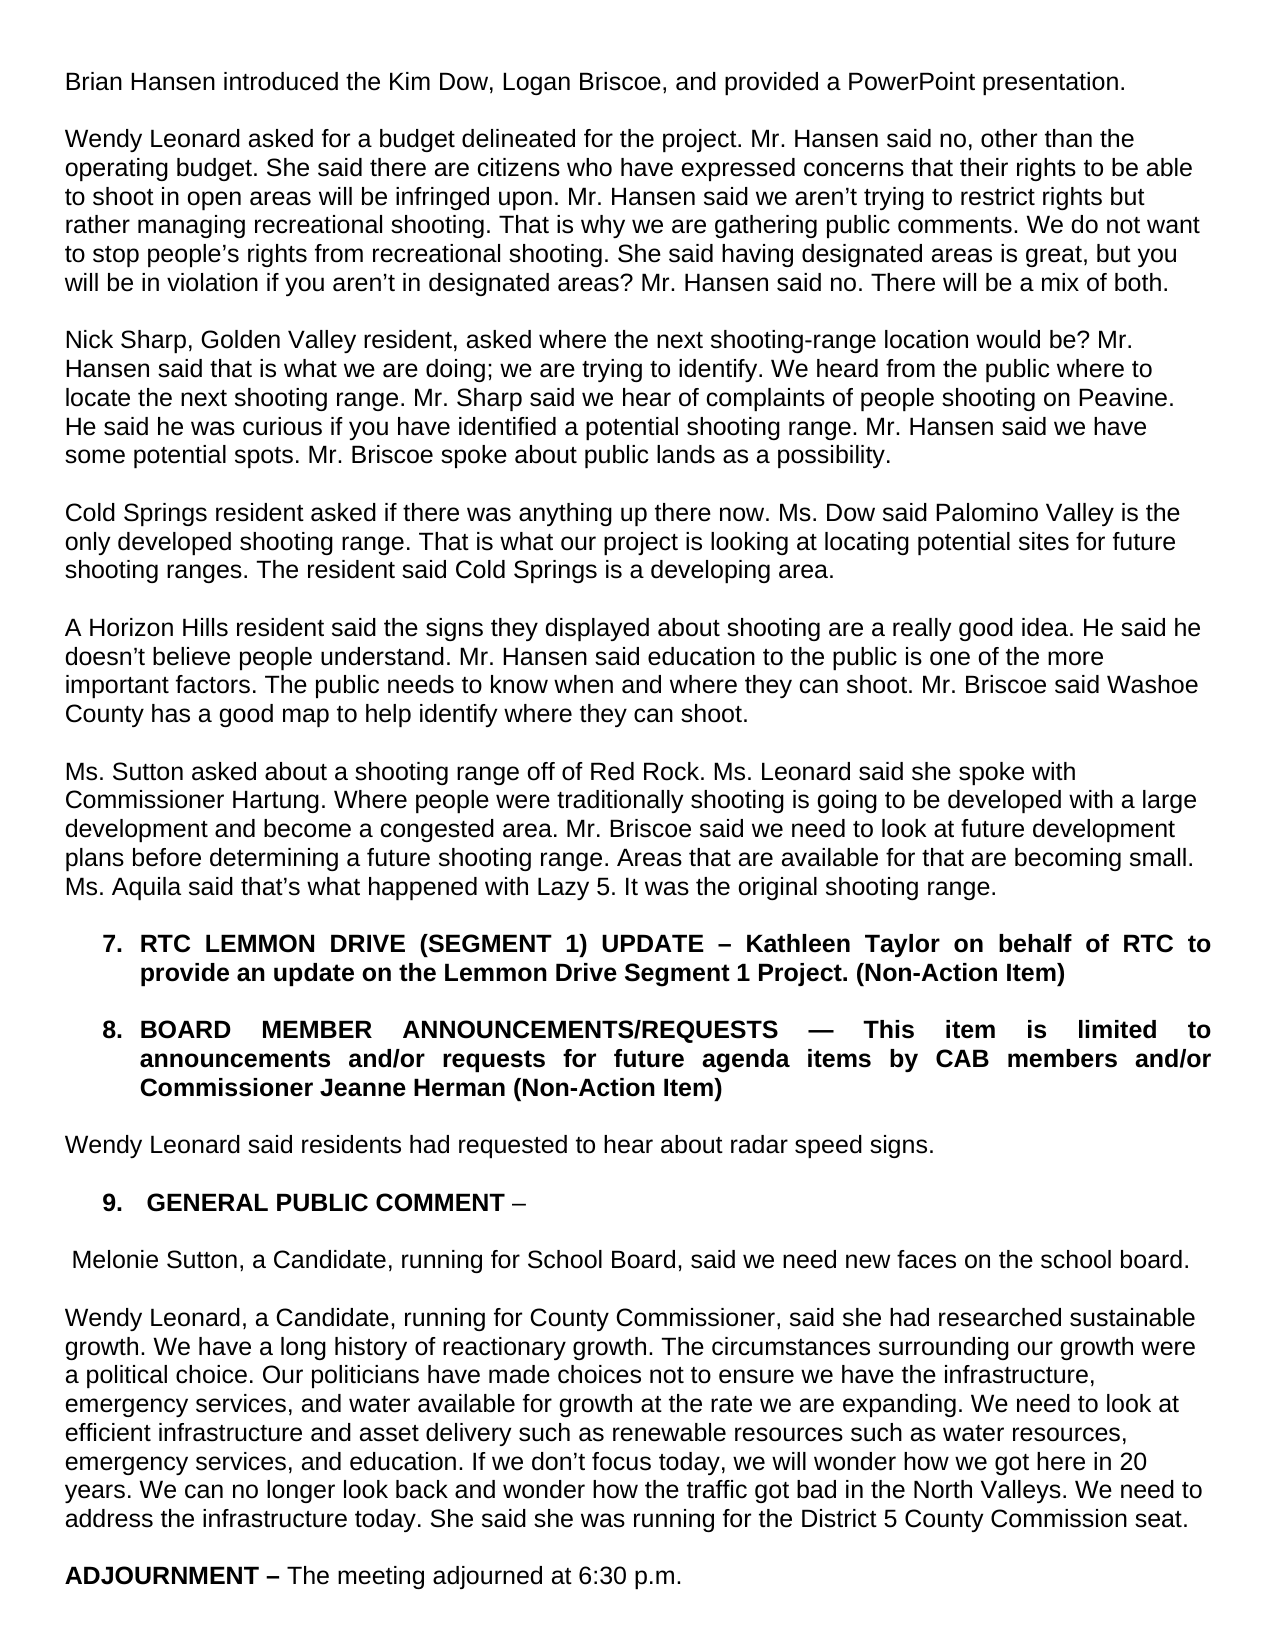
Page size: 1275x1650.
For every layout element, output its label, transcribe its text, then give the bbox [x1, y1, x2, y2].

text Nick Sharp, Golden Valley resident, asked where the next shooting-range location would be? Mr. Hansen said that is what we are doing; we are trying to identify. We heard from the public where to locate the next shooting range. Mr. Sharp said we hear of complaints of people shooting on Peavine. He said he was curious if you have identified a potential shooting range. Mr. Hansen said we have some potential spots. Mr. Briscoe spoke about public lands as a possibility. [64, 325, 1212, 469]
text Melonie Sutton, a Candidate, running for School Board, said we need new faces on the school board. [64, 1245, 1212, 1274]
list Wendy Leonard said residents had requested to hear about radar speed signs. [64, 1130, 1212, 1159]
text A Horizon Hills resident said the signs they displayed about shooting are a really good idea. He said he doesn’t believe people understand. Mr. Hansen said education to the public is one of the more important factors. The public needs to know when and where they can shoot. Mr. Briscoe said Washoe County has a good map to help identify where they can shoot. [64, 613, 1212, 728]
text Brian Hansen introduced the Kim Dow, Logan Briscoe, and provided a PowerPoint presentation. [64, 67, 1212, 95]
list BOARD MEMBER ANNOUNCEMENTS/REQUESTS — This item is limited to announcements and/or requests for future agenda items by CAB members and/or Commissioner Jeanne Herman (Non-Action Item) [102, 1015, 1212, 1102]
list RTC LEMMON DRIVE (SEGMENT 1) UPDATE – Kathleen Taylor on behalf of RTC to provide an update on the Lemmon Drive Segment 1 Project. (Non-Action Item) [102, 929, 1212, 987]
text Wendy Leonard asked for a budget delineated for the project. Mr. Hansen said no, other than the operating budget. She said there are citizens who have expressed concerns that their rights to be able to shoot in open areas will be infringed upon. Mr. Hansen said we aren’t trying to restrict rights but rather managing recreational shooting. That is why we are gathering public comments. We do not want to stop people’s rights from recreational shooting. She said having designated areas is great, but you will be in violation if you aren’t in designated areas? Mr. Hansen said no. There will be a mix of both. [64, 124, 1212, 297]
text ADJOURNMENT – The meeting adjourned at 6:30 p.m. [64, 1561, 1212, 1590]
text Wendy Leonard, a Candidate, running for County Commissioner, said she had researched sustainable growth. We have a long history of reactionary growth. The circumstances surrounding our growth were a political choice. Our politicians have made choices not to ensure we have the infrastructure, emergency services, and water available for growth at the rate we are expanding. We need to look at efficient infrastructure and asset delivery such as renewable resources such as water resources, emergency services, and education. If we don’t focus today, we will wonder how we got here in 20 years. We can no longer look back and wonder how the traffic got bad in the North Valleys. We need to address the infrastructure today. She said she was running for the District 5 County Commission seat. [64, 1303, 1212, 1533]
text Cold Springs resident asked if there was anything up there now. Ms. Dow said Palomino Valley is the only developed shooting range. That is what our project is looking at locating potential sites for future shooting ranges. The resident said Cold Springs is a developing area. [64, 498, 1212, 584]
list GENERAL PUBLIC COMMENT – [102, 1188, 1212, 1217]
text Ms. Sutton asked about a shooting range off of Red Rock. Ms. Leonard said she spoke with Commissioner Hartung. Where people were traditionally shooting is going to be developed with a large development and become a congested area. Mr. Briscoe said we need to look at future development plans before determining a future shooting range. Areas that are available for that are becoming small. Ms. Aquila said that’s what happened with Lazy 5. It was the original shooting range. [64, 757, 1212, 900]
